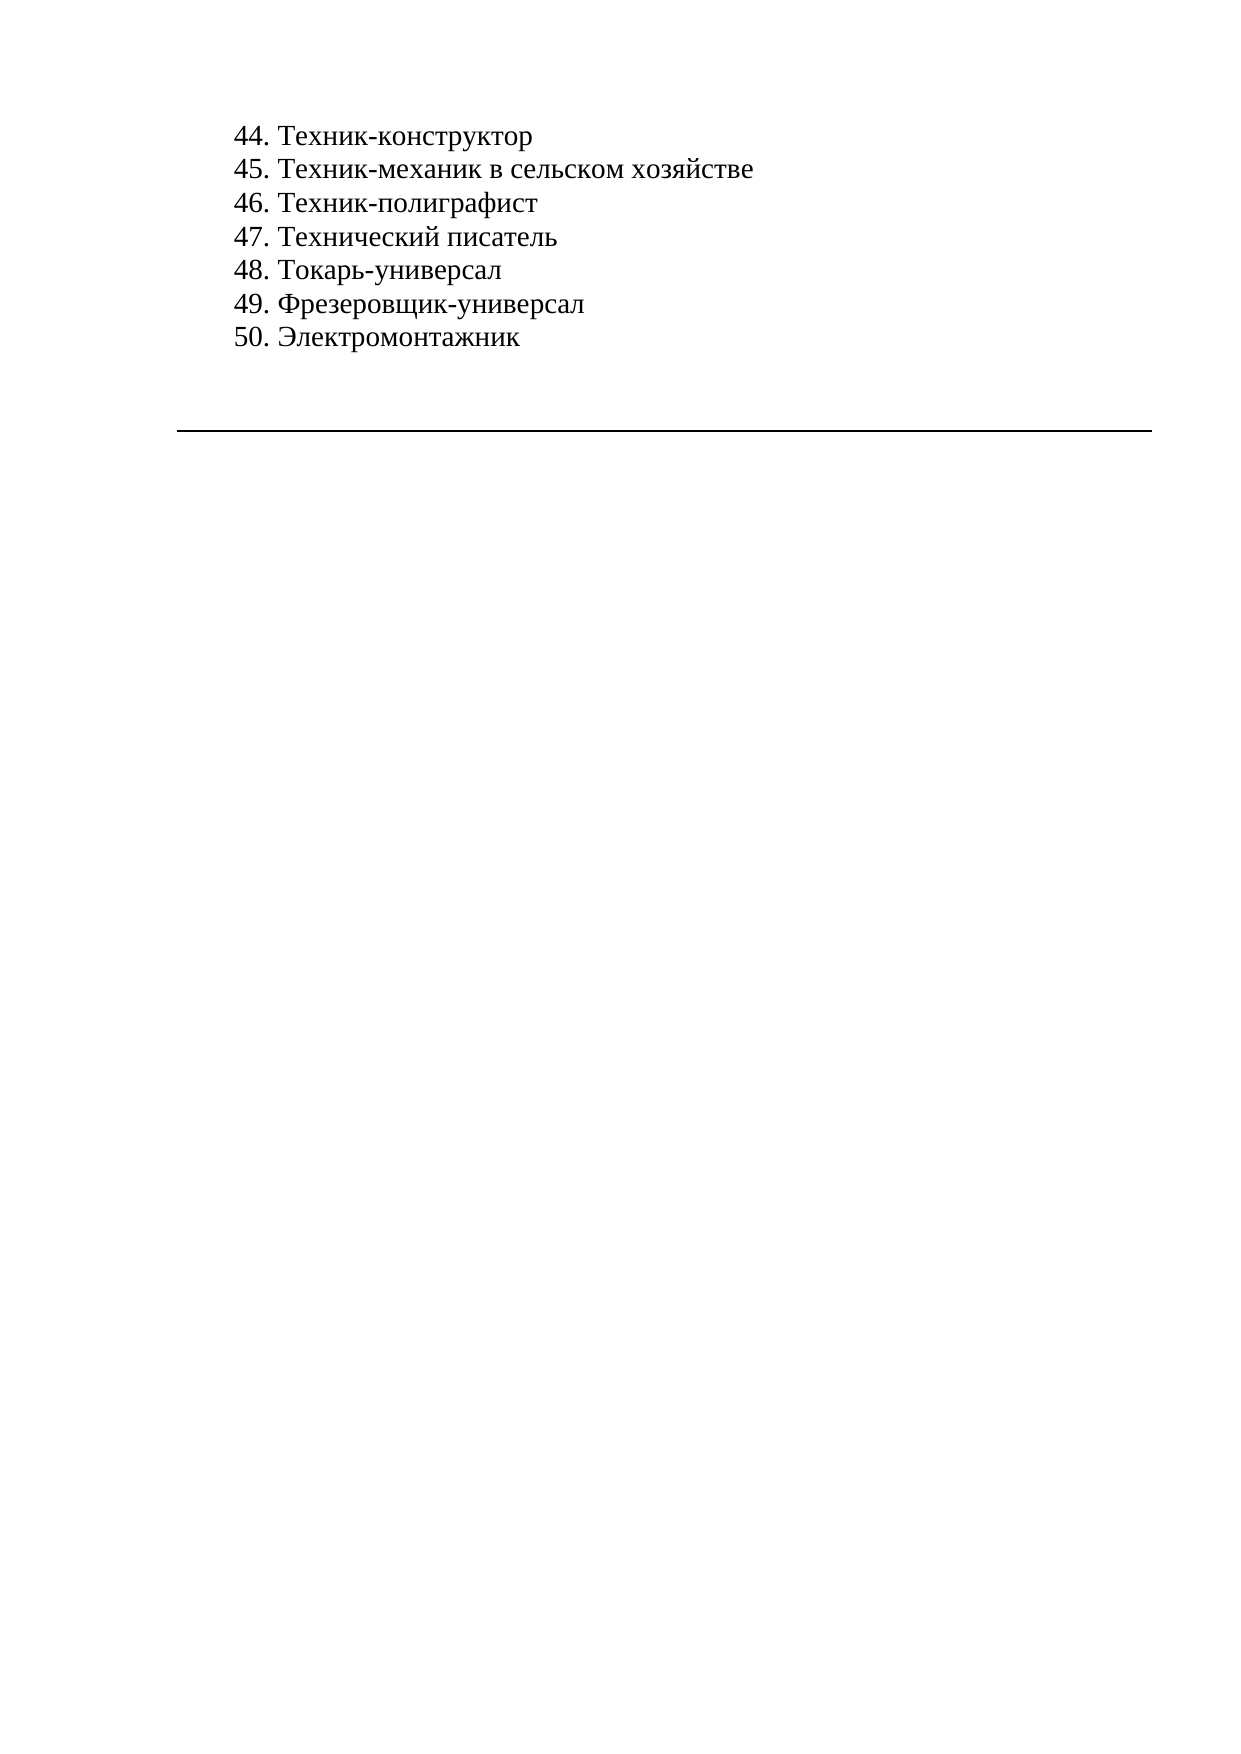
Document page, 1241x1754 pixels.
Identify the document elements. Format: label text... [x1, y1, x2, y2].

text 50. Электромонтажник [177, 319, 1152, 353]
text 48. Токарь-универсал [177, 252, 1152, 286]
text 47. Технический писатель [177, 219, 1152, 252]
text 45. Техник-механик в сельском хозяйстве [177, 152, 1152, 185]
text 46. Техник-полиграфист [177, 185, 1152, 219]
text 44. Техник-конструктор [177, 118, 1152, 152]
text 49. Фрезеровщик-универсал [177, 286, 1152, 319]
